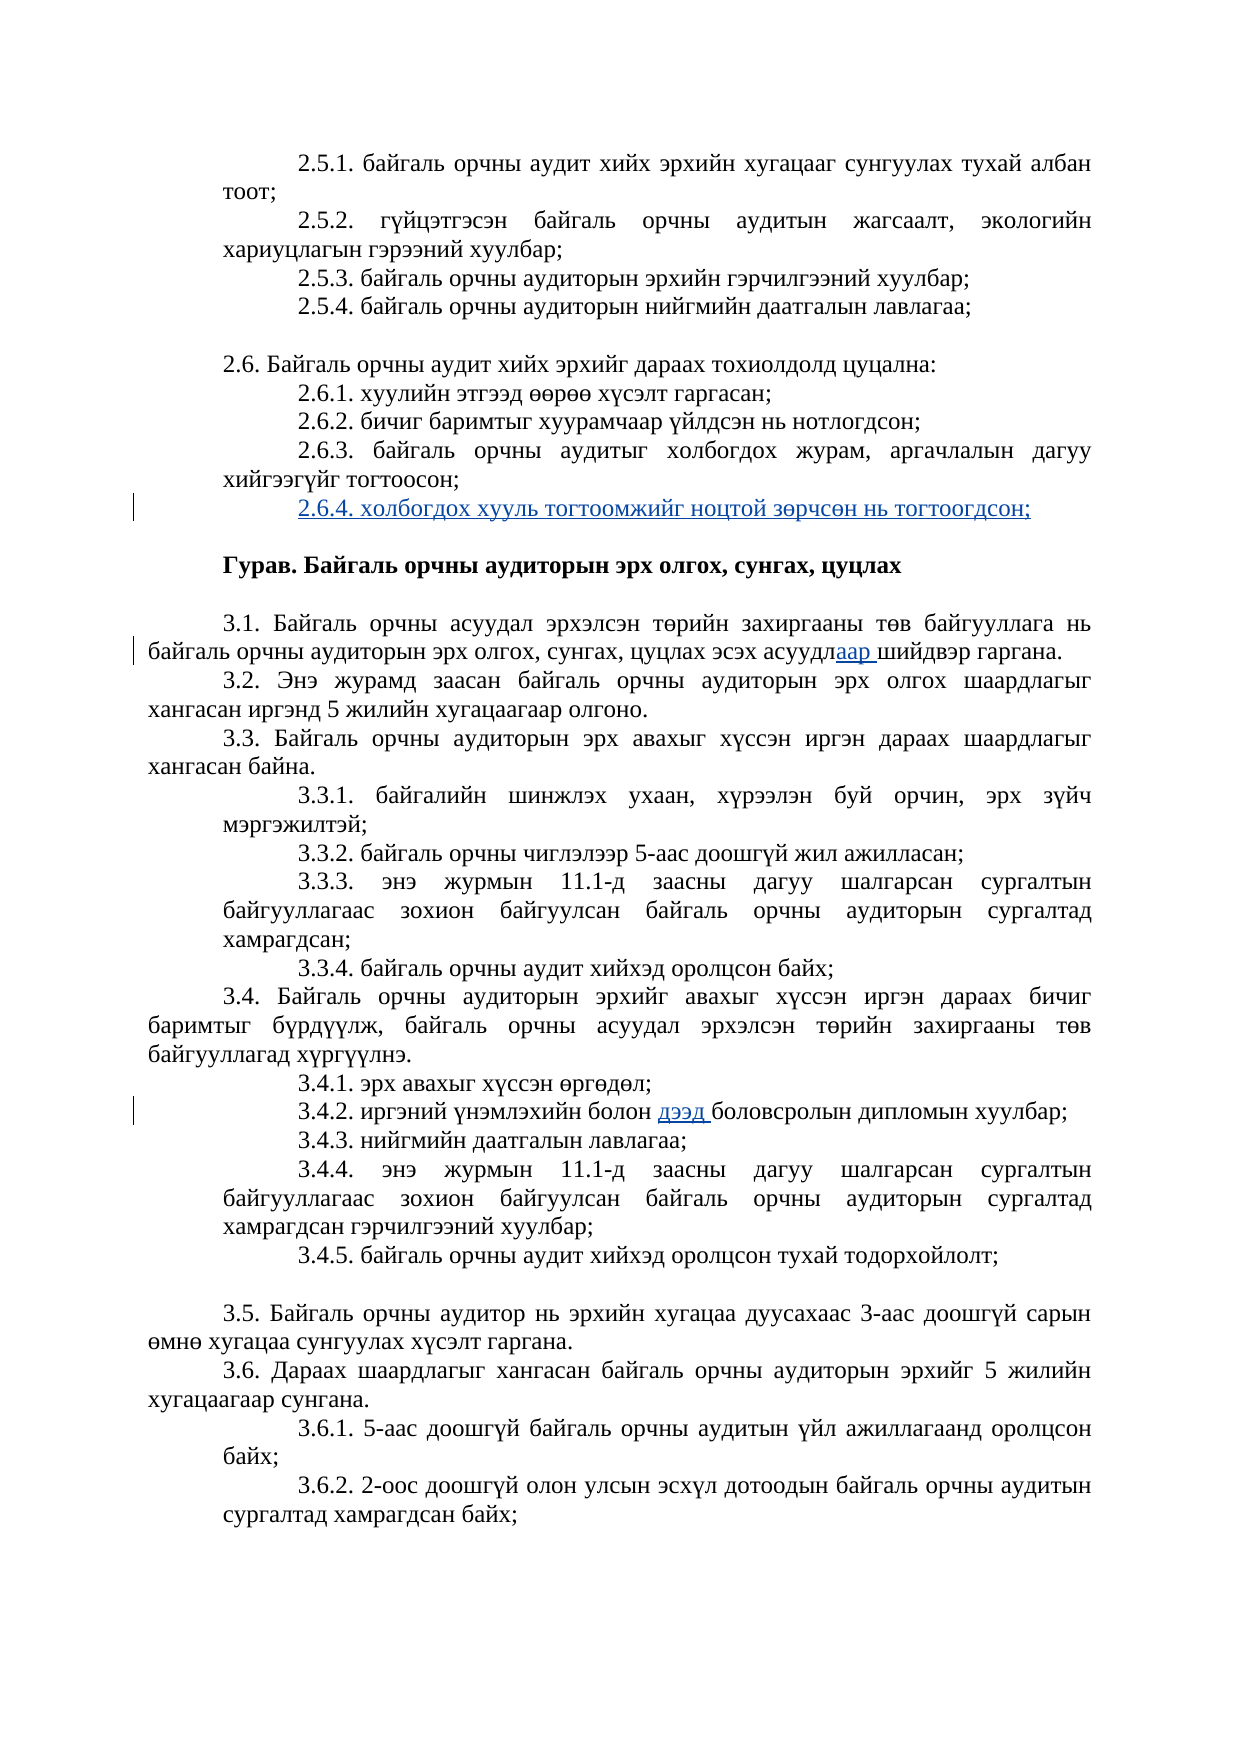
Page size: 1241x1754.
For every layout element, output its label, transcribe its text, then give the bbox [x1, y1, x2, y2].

text 3.6. Дараах шаардлагыг хангасан байгаль орчны аудиторын эрхийг 5 жилийн хугацаагаар сунгана. [148, 1355, 1092, 1413]
text 2.5.2. гүйцэтгэсэн байгаль орчны аудитын жагсаалт, экологийн хариуцлагын гэрээний хуулбар; [223, 205, 1092, 263]
text 3.2. Энэ журамд заасан байгаль орчны аудиторын эрх олгох шаардлагыг хангасан иргэнд 5 жилийн хугацаагаар олгоно. [148, 665, 1092, 723]
text 3.4.1. эрх авахыг хүссэн өргөдөл; [223, 1068, 1092, 1096]
text 2.6. Байгаль орчны аудит хийх эрхийг дараах тохиолдолд цуцална: [148, 349, 1092, 378]
text 3.3.2. байгаль орчны чиглэлээр 5-аас доошгүй жил ажилласан; [223, 838, 1092, 866]
text 3.3.4. байгаль орчны аудит хийхэд оролцсон байх; [223, 953, 1092, 981]
text 2.6.1. хуулийн этгээд өөрөө хүсэлт гаргасан; [223, 378, 1092, 406]
text 2.5.3. байгаль орчны аудиторын эрхийн гэрчилгээний хуулбар; [223, 263, 1092, 291]
text 3.5. Байгаль орчны аудитор нь эрхийн хугацаа дуусахаас 3-аас доошгүй сарын өмнө хугацаа сунгуулах хүсэлт гаргана. [148, 1298, 1092, 1355]
text 3.3.1. байгалийн шинжлэх ухаан, хүрээлэн буй орчин, эрх зүйч мэргэжилтэй; [223, 780, 1092, 838]
text Гурав. Байгаль орчны аудиторын эрх олгох, сунгах, цуцлах [148, 550, 1092, 579]
text 2.6.3. байгаль орчны аудитыг холбогдох журам, аргачлалын дагуу хийгээгүйг тогтоосон; [223, 435, 1092, 493]
text 3.6.1. 5-аас доошгүй байгаль орчны аудитын үйл ажиллагаанд оролцсон байх; [223, 1413, 1092, 1470]
text 3.4.4. энэ журмын 11.1-д заасны дагуу шалгарсан сургалтын байгууллагаас зохион байгуулсан байгаль орчны аудиторын сургалтад хамрагдсан гэрчилгээний хуулбар; [223, 1154, 1092, 1240]
text 3.4.5. байгаль орчны аудит хийхэд оролцсон тухай тодорхойлолт; [223, 1240, 1092, 1269]
text 3.3. Байгаль орчны аудиторын эрх авахыг хүссэн иргэн дараах шаардлагыг хангасан байна. [148, 723, 1092, 780]
text 2.6.2. бичиг баримтыг хуурамчаар үйлдсэн нь нотлогдсон; [223, 406, 1092, 435]
text 3.3.3. энэ журмын 11.1-д заасны дагуу шалгарсан сургалтын байгууллагаас зохион байгуулсан байгаль орчны аудиторын сургалтад хамрагдсан; [223, 866, 1092, 953]
text 3.4.3. нийгмийн даатгалын лавлагаа; [223, 1125, 1092, 1154]
text 3.4. Байгаль орчны аудиторын эрхийг авахыг хүссэн иргэн дараах бичиг баримтыг бүрдүүлж, байгаль орчны асуудал эрхэлсэн төрийн захиргааны төв байгууллагад хүргүүлнэ. [148, 981, 1092, 1068]
text 3.1. Байгаль орчны асуудал эрхэлсэн төрийн захиргааны төв байгууллага нь байгаль орчны аудиторын эрх олгох, сунгах, цуцлах эсэх асуудлшийдвэр гаргана. [148, 608, 1092, 665]
text 2.5.4. байгаль орчны аудиторын нийгмийн даатгалын лавлагаа; [223, 291, 1092, 320]
text 3.6.2. 2-оос доошгүй олон улсын эсхүл дотоодын байгаль орчны аудитын сургалтад хамрагдсан байх; [223, 1470, 1092, 1528]
text 3.4.2. иргэний үнэмлэхийн болон боловсролын дипломын хуулбар; [223, 1096, 1092, 1125]
text 2.5.1. байгаль орчны аудит хийх эрхийн хугацааг сунгуулах тухай албан тоот; [223, 148, 1092, 205]
